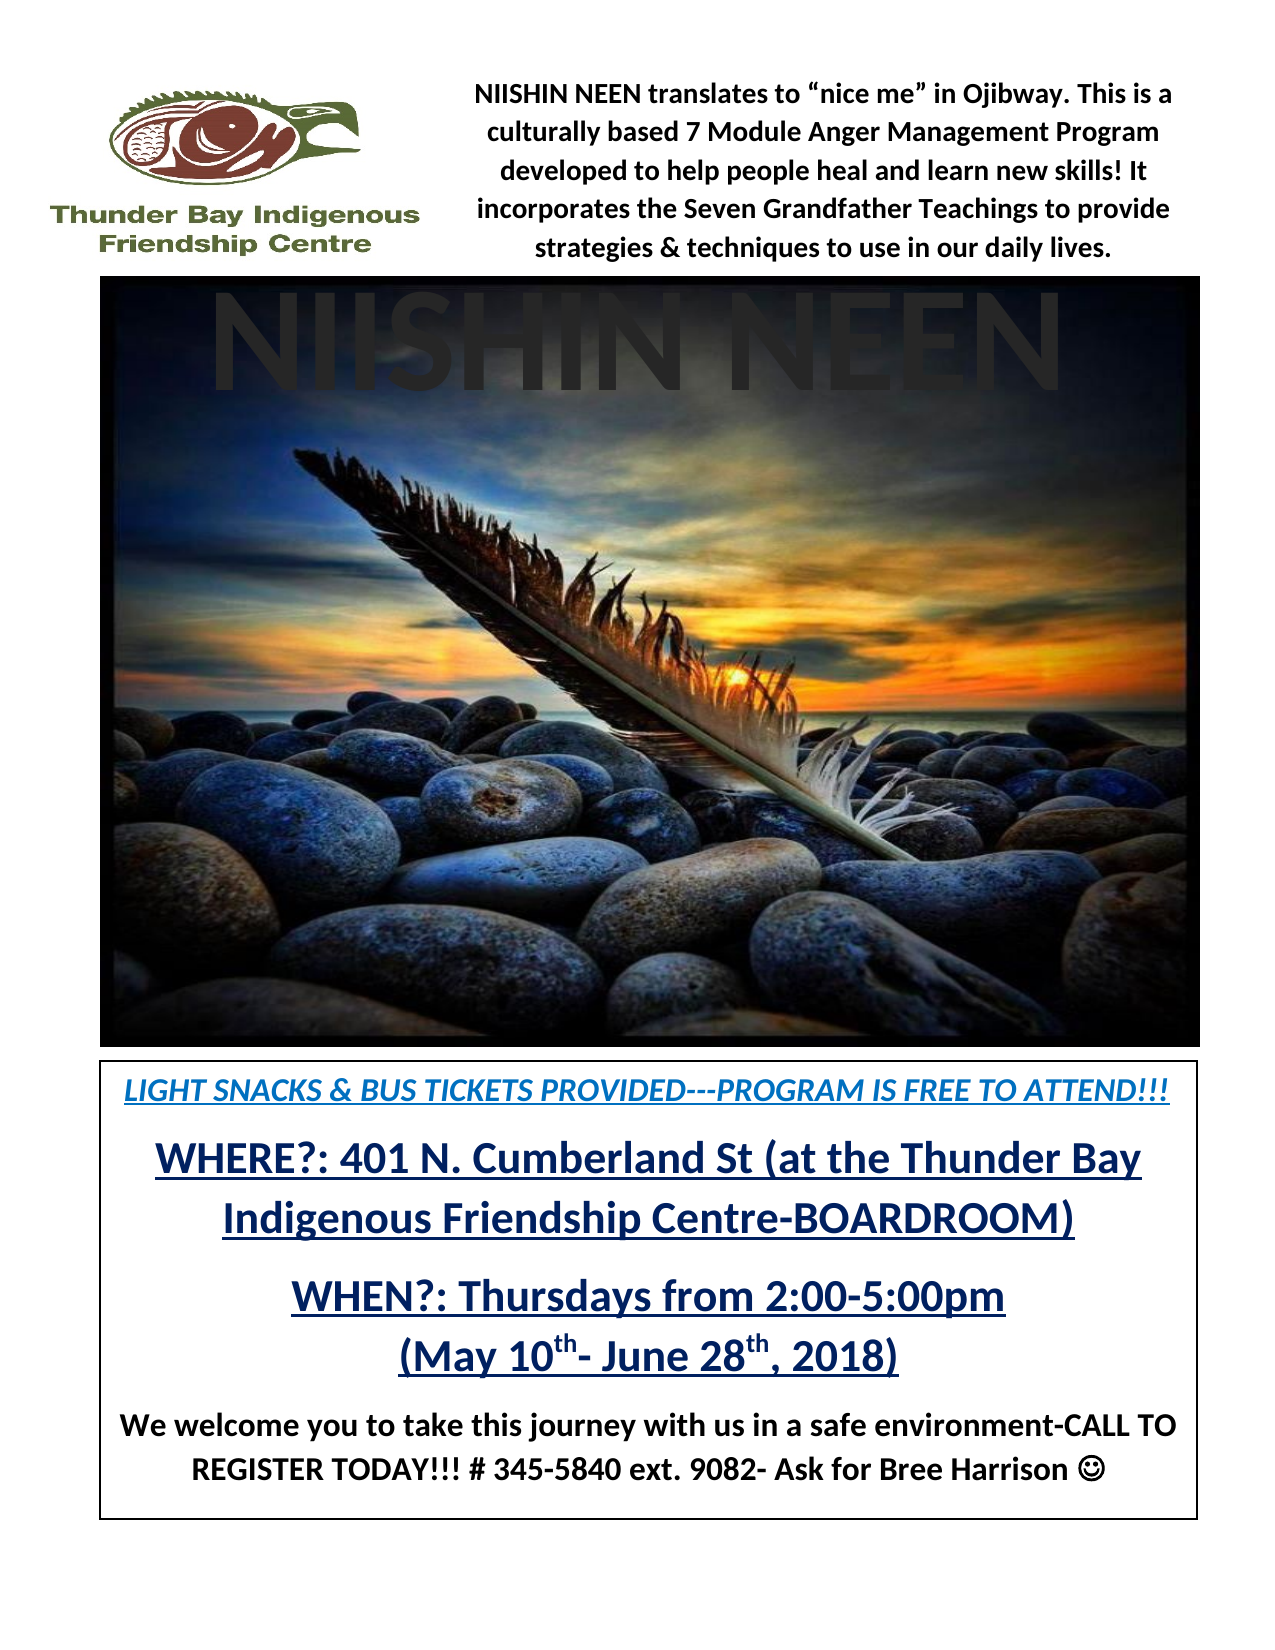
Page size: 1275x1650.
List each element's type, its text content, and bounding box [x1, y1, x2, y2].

text NIISHIN NEEN translates to “nice me” in Ojibway. This is a culturally based 7 Module Anger Management Program developed to help people heal and learn new skills! It incorporates the Seven Grandfather Teachings to provide strategies & techniques to use in our daily lives. [428, 75, 1200, 264]
picture [100, 276, 1200, 1047]
picture [37, 75, 428, 269]
